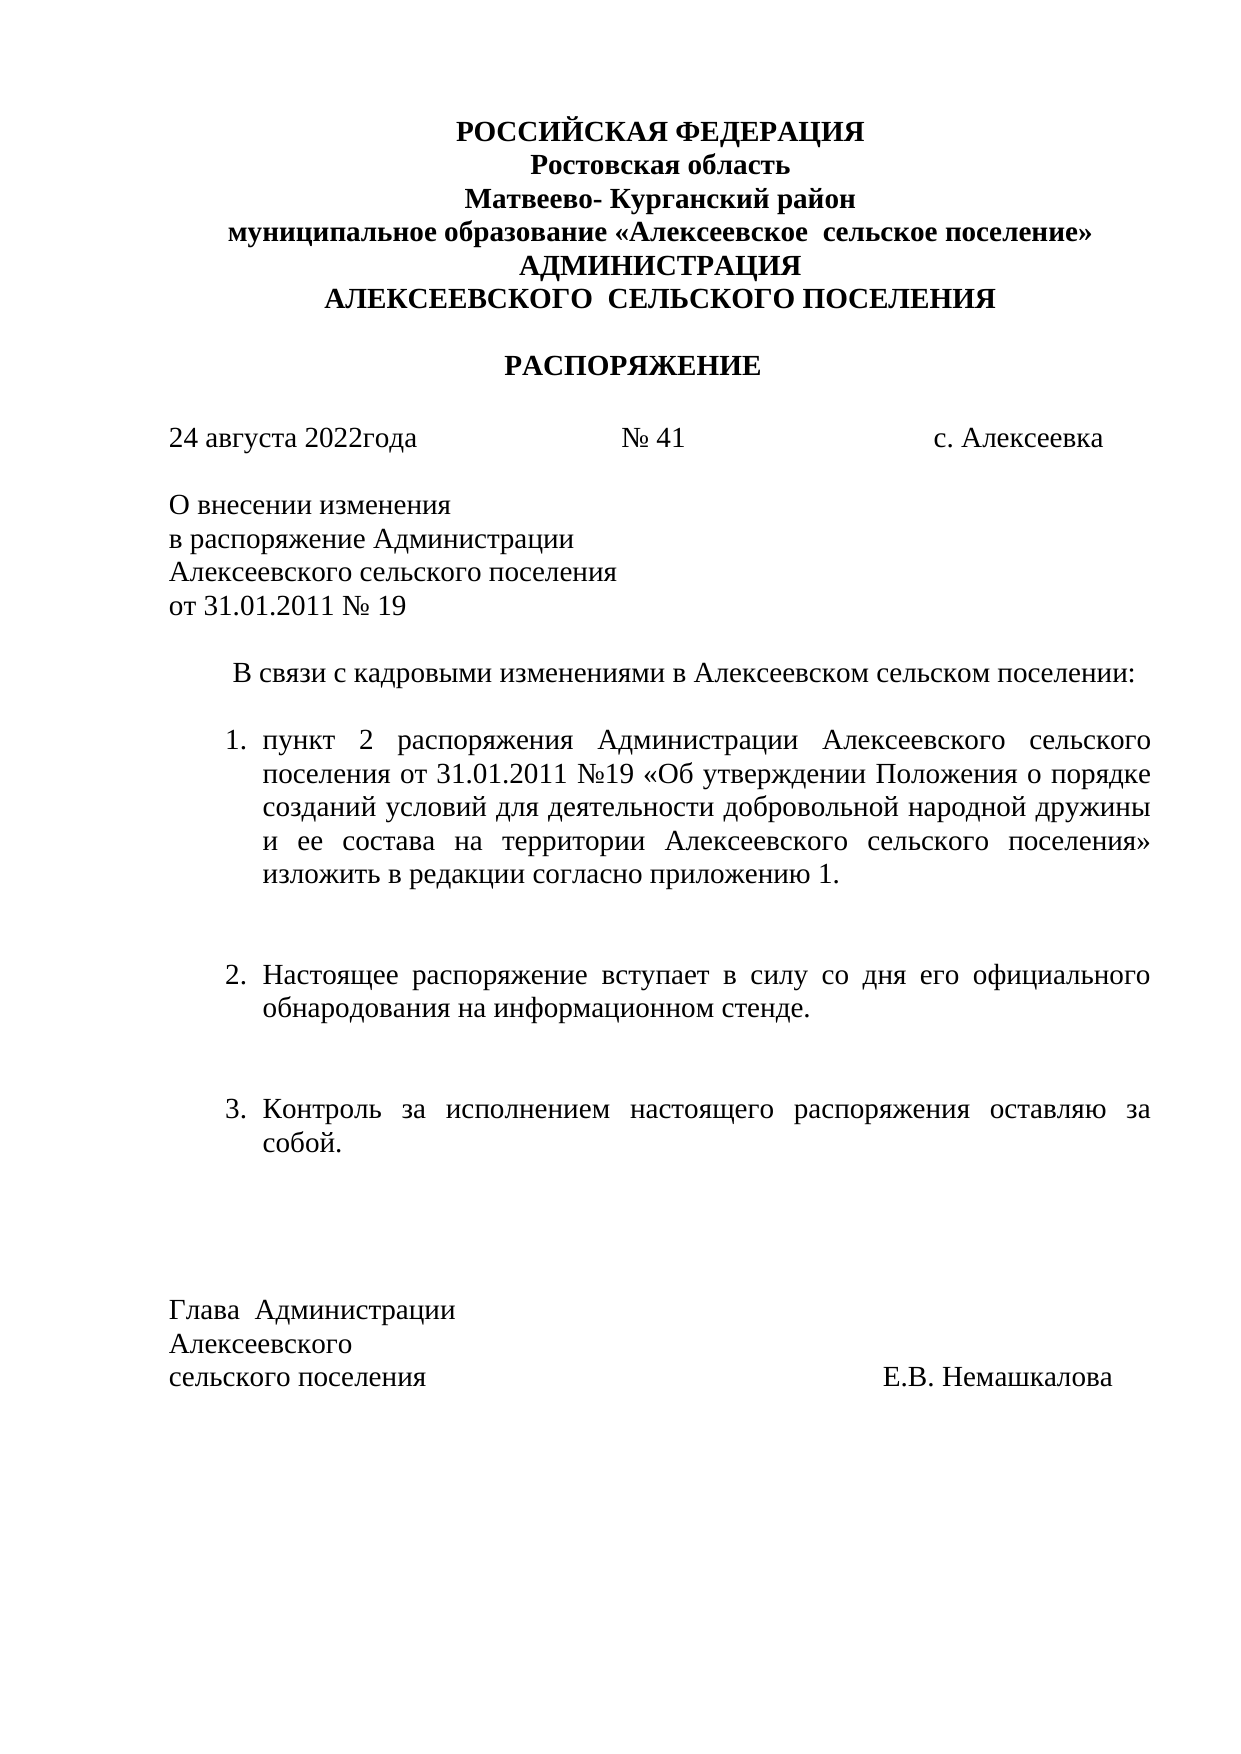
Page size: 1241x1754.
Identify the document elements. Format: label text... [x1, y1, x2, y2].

text АДМИНИСТРАЦИЯ [169, 248, 1152, 281]
text Ростовская область [169, 147, 1152, 181]
list Контроль за исполнением настоящего распоряжения оставляю за собой. [225, 1091, 1152, 1158]
text О внесении изменения [169, 487, 1152, 521]
text в распоряжение Администрации [169, 521, 1152, 554]
list Настоящее распоряжение вступает в силу со дня его официального обнародования на информационном стенде. [225, 957, 1152, 1024]
text В связи с кадровыми изменениями в Алексеевском сельском поселении: [169, 655, 1152, 689]
text сельского поселения Е.В. Немашкалова [169, 1359, 1152, 1393]
text РАСПОРЯЖЕНИЕ [169, 348, 1152, 382]
text Матвеево- Курганский район [169, 181, 1152, 214]
text муниципальное образование «Алексеевское сельское поселение» [169, 214, 1152, 248]
text Алексеевского сельского поселения [169, 554, 1152, 588]
text 24 августа 2022года № 41 с. Алексеевка [169, 420, 1152, 454]
text Алексеевского [169, 1326, 1152, 1359]
text от 31.01.2011 № 19 [169, 588, 1152, 622]
text Глава Администрации [169, 1292, 1152, 1326]
text АЛЕКСЕЕВСКОГО СЕЛЬСКОГО ПОСЕЛЕНИЯ [169, 281, 1152, 315]
list пункт 2 распоряжения Администрации Алексеевского сельского поселения от 31.01.2011 №19 «Об утверждении Положения о порядке созданий условий для деятельности добровольной народной дружины и ее состава на территории Алексеевского сельского поселения» изложить в редакции согласно приложению 1. [225, 722, 1152, 890]
text РОССИЙСКАЯ ФЕДЕРАЦИЯ [169, 114, 1152, 147]
